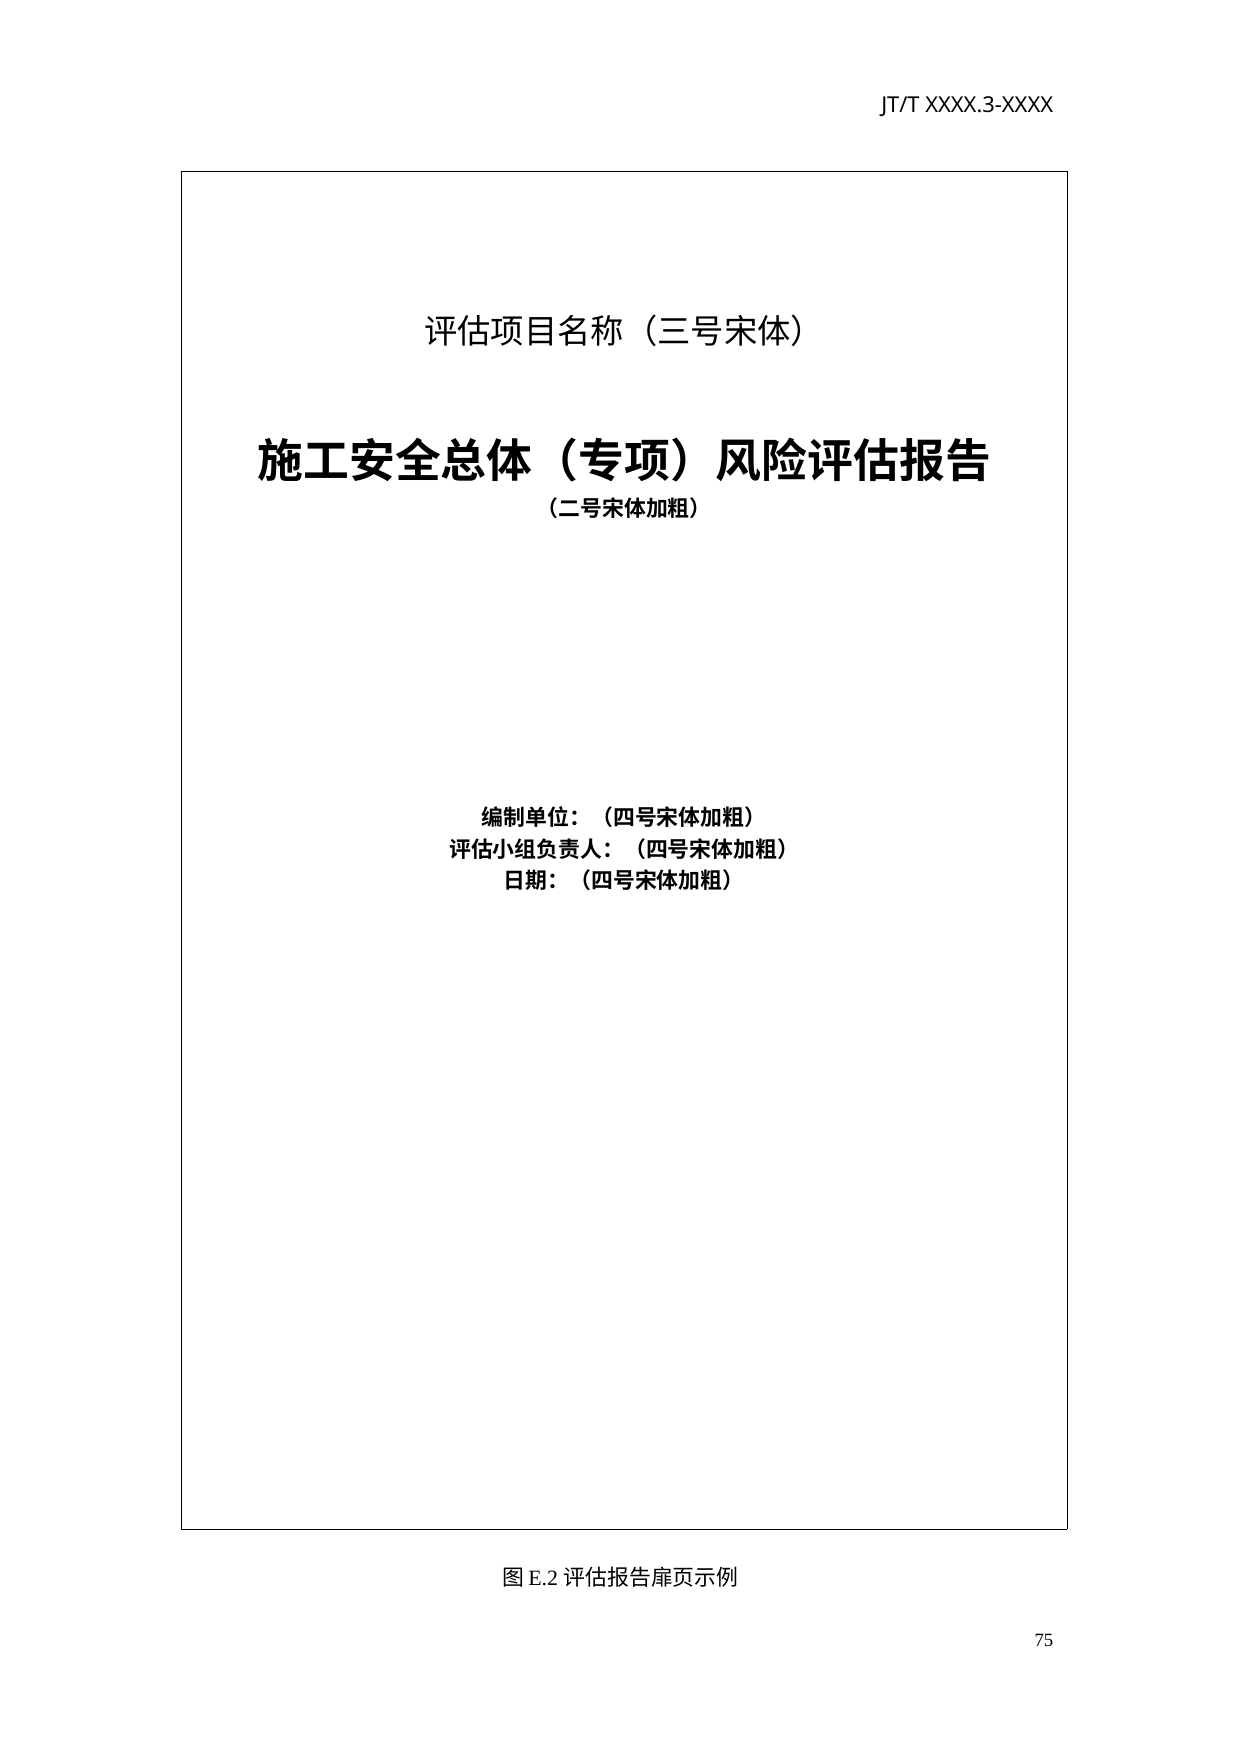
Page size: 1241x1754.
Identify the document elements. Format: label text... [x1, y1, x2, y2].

text 图E.2 评估报告扉页示例 [187, 1559, 1053, 1592]
